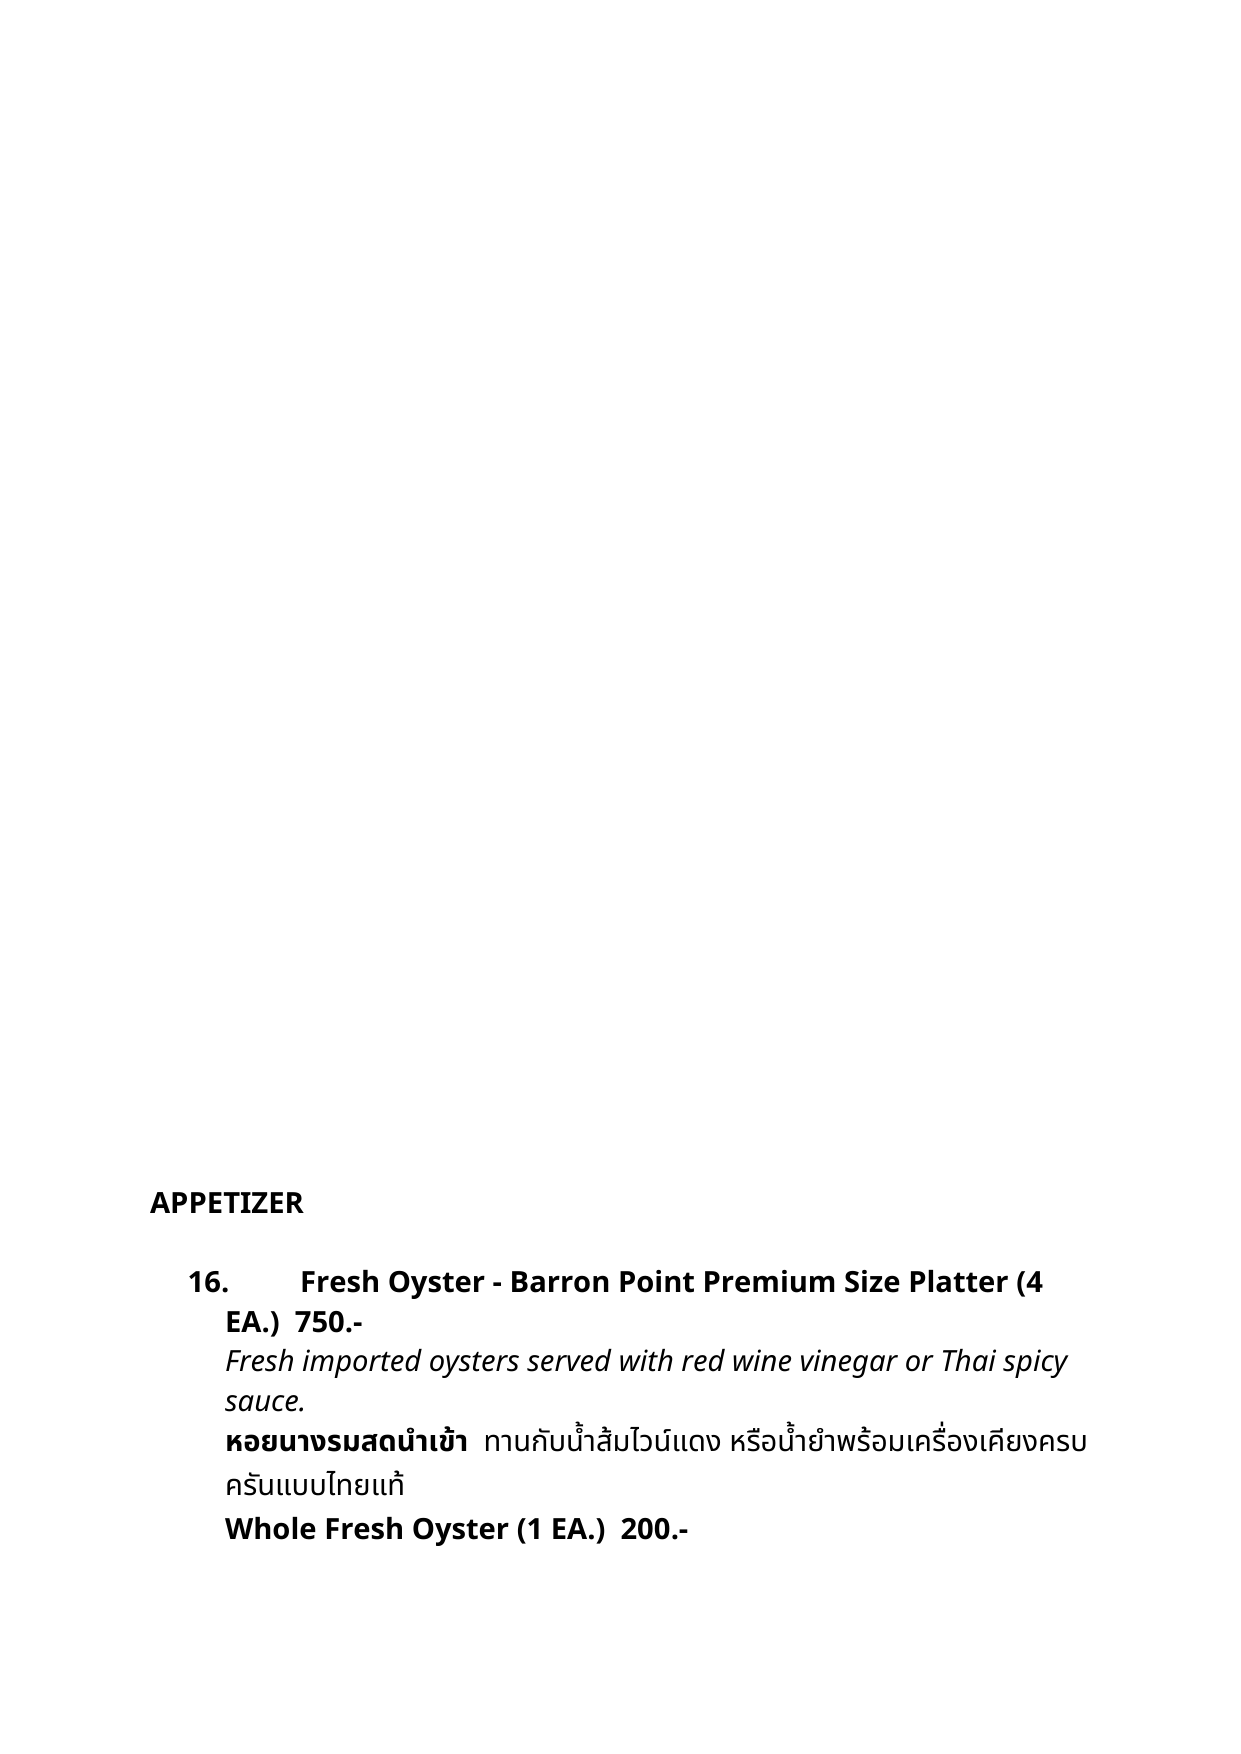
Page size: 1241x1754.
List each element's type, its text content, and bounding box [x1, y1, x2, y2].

list Fresh Oyster - Barron Point Premium Size Platter (4 EA.) 750.- [187, 1261, 1090, 1341]
text Whole Fresh Oyster (1 EA.) 200.- [150, 1508, 1090, 1548]
text หอยนางรมสดนำเข้า ทานกับน้ำส้มไวน์แดง หรือน้ำยำพร้อมเครื่องเคียงครบครันแบบไทยแท้ [225, 1420, 1090, 1508]
text APPETIZER [150, 1182, 1090, 1222]
text Fresh imported oysters served with red wine vinegar or Thai spicy sauce. [225, 1341, 1090, 1420]
